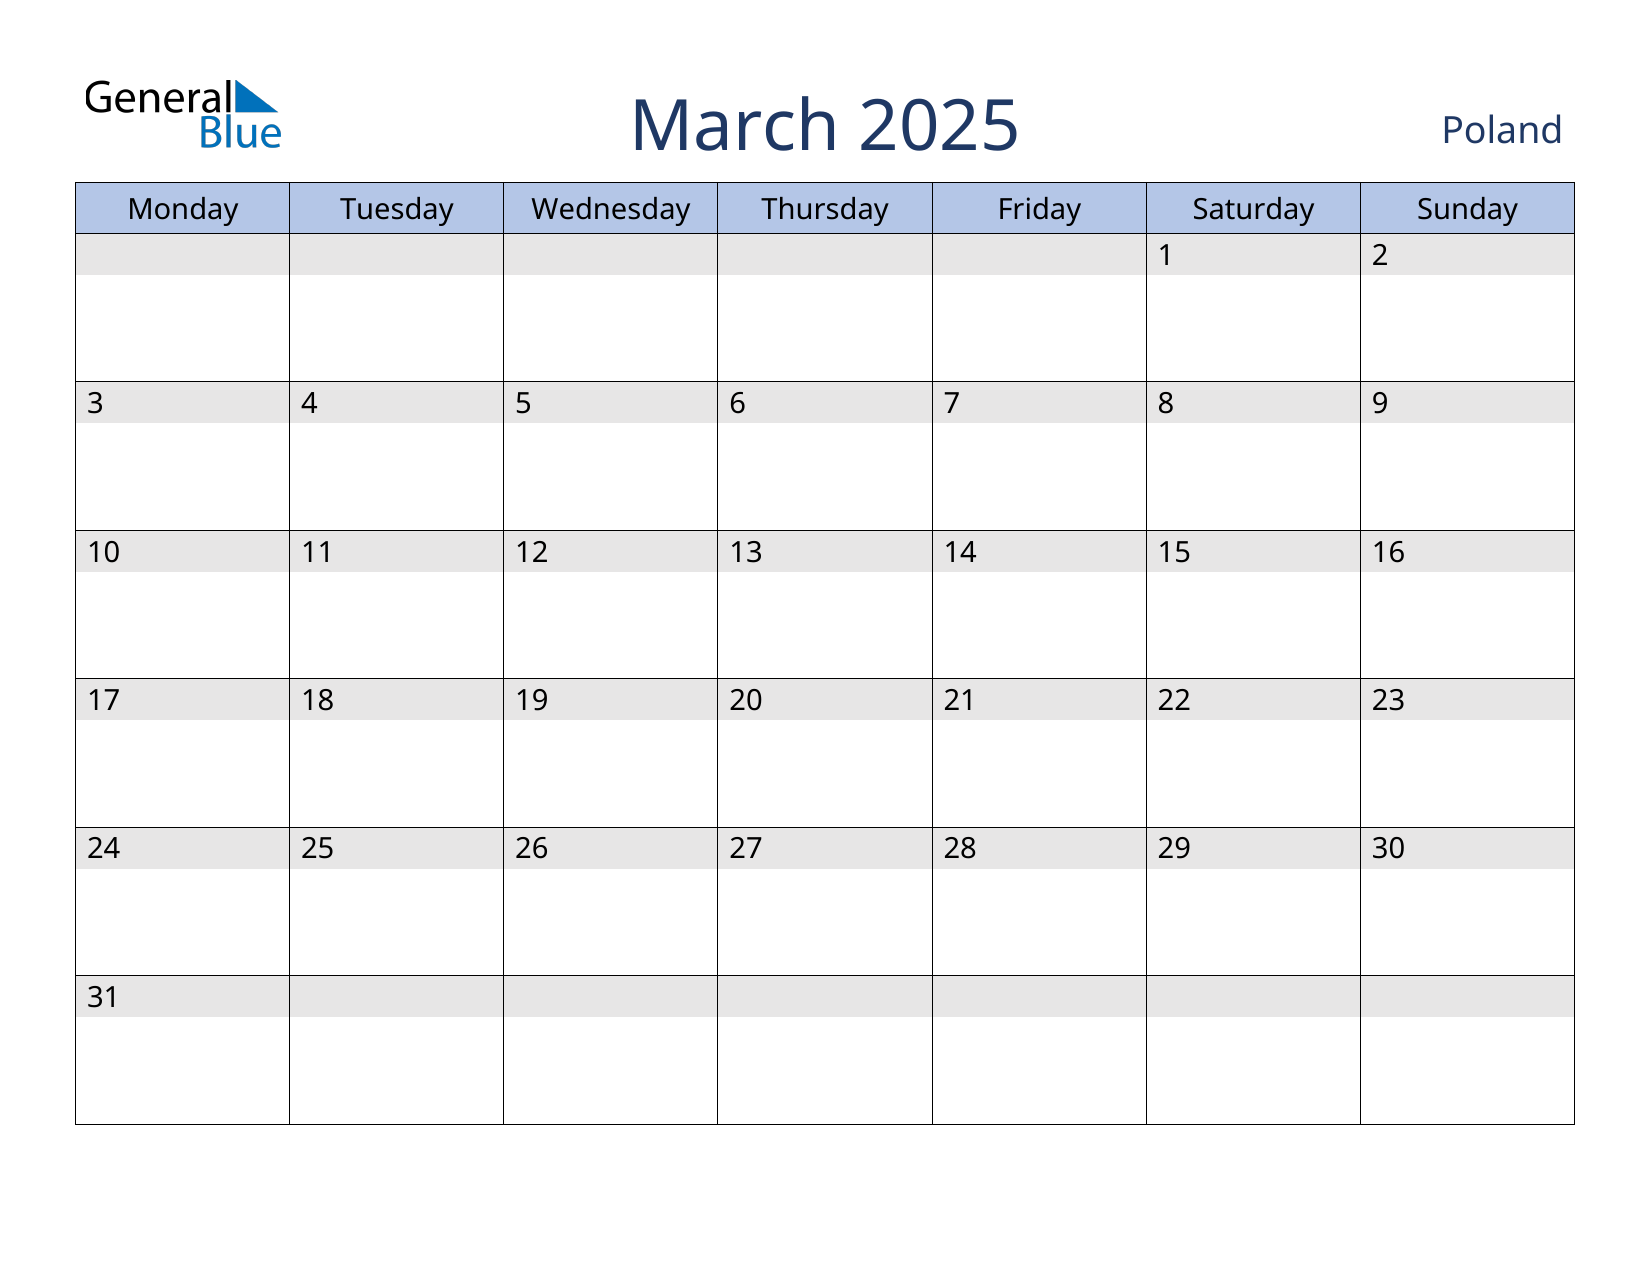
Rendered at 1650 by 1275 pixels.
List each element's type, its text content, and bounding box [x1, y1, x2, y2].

table_cell 9 [1361, 382, 1574, 423]
table_cell [290, 275, 503, 381]
table_cell [933, 720, 1146, 827]
table_cell 11 [290, 531, 503, 572]
table_cell [76, 423, 289, 530]
table_header Poland [1146, 75, 1574, 182]
table_cell [290, 572, 503, 678]
table_cell 18 [290, 679, 503, 720]
picture [86, 80, 281, 148]
table_cell 31 [76, 976, 289, 1017]
table_cell [1147, 869, 1360, 975]
table_cell [76, 1017, 289, 1123]
table_cell 4 [290, 382, 503, 423]
table_cell 26 [504, 828, 717, 869]
table_cell Wednesday [504, 183, 717, 233]
table_cell [504, 1017, 717, 1123]
table_cell 24 [76, 828, 289, 869]
table_cell [290, 720, 503, 827]
table_cell 16 [1361, 531, 1574, 572]
table_cell Thursday [718, 183, 932, 233]
table_cell [933, 976, 1146, 1017]
table_cell [933, 423, 1146, 530]
table_cell [504, 572, 717, 678]
table_cell [718, 976, 932, 1017]
table_cell [933, 275, 1146, 381]
table_cell [504, 720, 717, 827]
table_header March 2025 [504, 75, 1146, 182]
table_cell 13 [718, 531, 932, 572]
table_cell [718, 234, 932, 275]
table_cell [718, 1017, 932, 1123]
table_cell [1361, 572, 1574, 678]
table_cell [933, 869, 1146, 975]
table_cell Friday [933, 183, 1146, 233]
table_cell [504, 275, 717, 381]
table_cell 23 [1361, 679, 1574, 720]
table_cell [1147, 976, 1360, 1017]
table_cell Monday [76, 183, 289, 233]
table_cell 25 [290, 828, 503, 869]
table_cell [1147, 275, 1360, 381]
table_cell 17 [76, 679, 289, 720]
table_cell [933, 572, 1146, 678]
table_cell [504, 976, 717, 1017]
table_cell [718, 720, 932, 827]
table_cell [1147, 423, 1360, 530]
table_cell [76, 720, 289, 827]
table_cell [1147, 1017, 1360, 1123]
table_cell 21 [933, 679, 1146, 720]
table_cell 27 [718, 828, 932, 869]
table_cell 10 [76, 531, 289, 572]
table_cell 15 [1147, 531, 1360, 572]
table_cell Tuesday [290, 183, 503, 233]
table_cell 8 [1147, 382, 1360, 423]
table_cell 28 [933, 828, 1146, 869]
table_cell 20 [718, 679, 932, 720]
table_cell [504, 234, 717, 275]
table_cell 3 [76, 382, 289, 423]
table_cell [290, 976, 503, 1017]
table_cell [1361, 275, 1574, 381]
table_cell 7 [933, 382, 1146, 423]
table_cell Sunday [1361, 183, 1574, 233]
table_cell 1 [1147, 234, 1360, 275]
table_cell [290, 234, 503, 275]
table_cell 6 [718, 382, 932, 423]
table_cell [290, 1017, 503, 1123]
table_cell [76, 234, 289, 275]
table_cell [933, 234, 1146, 275]
table_cell 2 [1361, 234, 1574, 275]
table_cell [718, 275, 932, 381]
table_cell [504, 869, 717, 975]
table_cell 29 [1147, 828, 1360, 869]
table_cell [718, 423, 932, 530]
table_cell [1361, 869, 1574, 975]
table_cell [76, 869, 289, 975]
table_cell [1361, 720, 1574, 827]
table_cell 5 [504, 382, 717, 423]
table_cell [290, 869, 503, 975]
table_cell 22 [1147, 679, 1360, 720]
table_cell 12 [504, 531, 717, 572]
table_cell 19 [504, 679, 717, 720]
table_cell [1147, 572, 1360, 678]
table_cell [290, 423, 503, 530]
table_cell [76, 572, 289, 678]
table_cell [1361, 976, 1574, 1017]
table_cell [1147, 720, 1360, 827]
table_cell [1361, 423, 1574, 530]
table_cell [1361, 1017, 1574, 1123]
table_cell [718, 869, 932, 975]
table_header [76, 75, 503, 182]
table_cell [76, 275, 289, 381]
table_cell [933, 1017, 1146, 1123]
table_cell 30 [1361, 828, 1574, 869]
table_cell [504, 423, 717, 530]
table_cell [718, 572, 932, 678]
table_cell Saturday [1147, 183, 1360, 233]
table_cell 14 [933, 531, 1146, 572]
